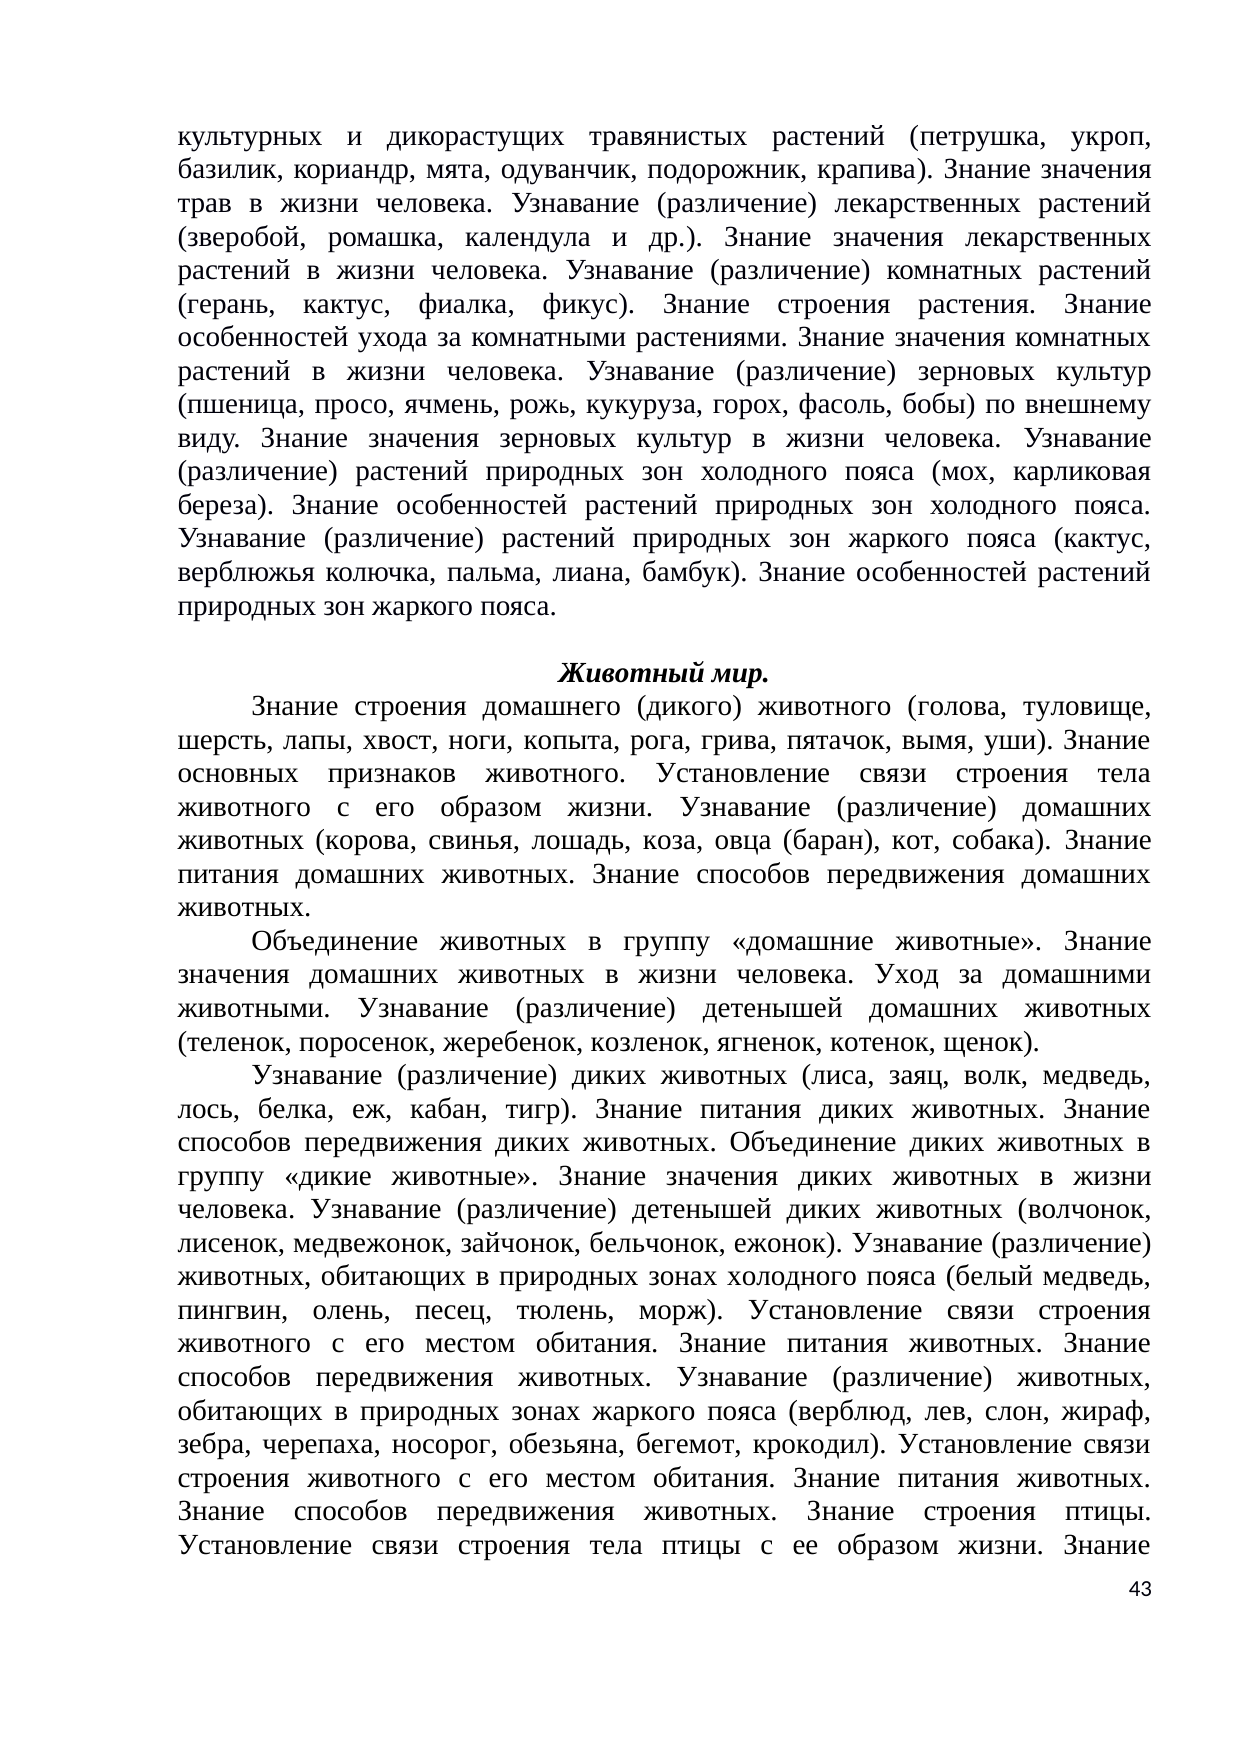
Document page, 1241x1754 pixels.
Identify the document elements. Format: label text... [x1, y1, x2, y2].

text Животный мир. [177, 655, 1152, 688]
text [177, 1057, 1152, 1560]
text Объединение животных в группу «домашние животные». Знание значения домашних животных в жизни человека. Уход за домашними животными. Узнавание (различение) детенышей домашних животных (теленок, поросенок, жеребенок, козленок, ягненок, котенок, щенок). [177, 923, 1152, 1057]
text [177, 118, 1152, 621]
text Знание строения домашнего (дикого) животного (голова, туловище, шерсть, лапы, хвост, ноги, копыта, рога, грива, пятачок, вымя, уши). Знание основных признаков животного. Установление связи строения тела животного с его образом жизни. Узнавание (различение) домашних животных (корова, свинья, лошадь, коза, овца (баран), кот, собака). Знание питания домашних животных. Знание способов передвижения домашних животных. [177, 688, 1152, 923]
